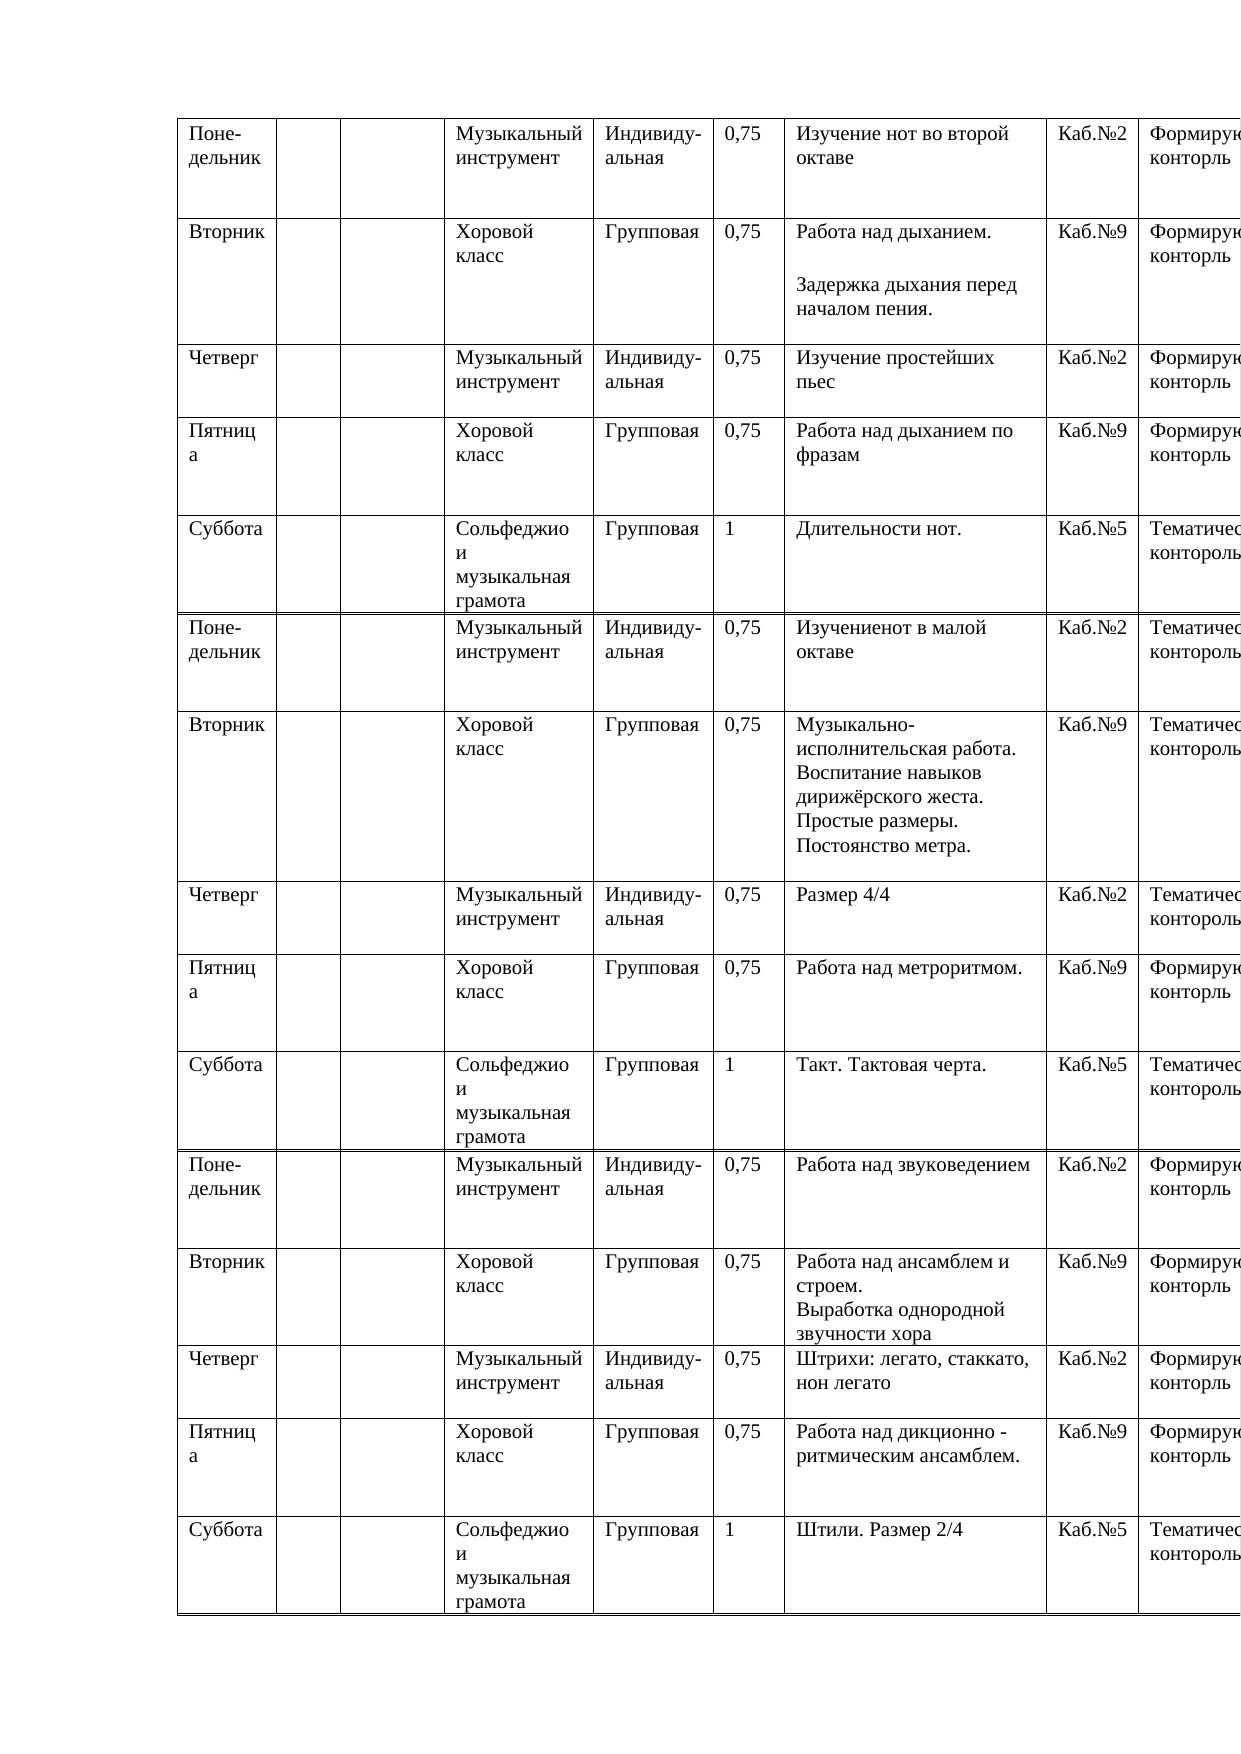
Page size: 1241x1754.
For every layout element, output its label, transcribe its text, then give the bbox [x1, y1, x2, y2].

table_cell 1 [714, 1052, 784, 1148]
table_cell [341, 1346, 444, 1418]
table_cell Сольфеджио и музыкальная грамота [445, 516, 593, 612]
table_cell Индивиду- альная [594, 882, 713, 954]
table_cell Групповая [594, 219, 713, 344]
table_cell [277, 615, 340, 711]
table_cell Музыкальный инструмент [445, 882, 593, 954]
table_cell Групповая [594, 516, 713, 612]
table_cell Формирующий конторль [1139, 1419, 1240, 1516]
table_cell Индивиду- альная [594, 1152, 713, 1248]
table_cell [341, 712, 444, 881]
table_cell Групповая [594, 1052, 713, 1148]
table_cell Формирующий конторль [1139, 1152, 1240, 1248]
table_cell Хоровой класс [445, 219, 593, 344]
table_cell [341, 119, 444, 217]
table_cell Работа над дыханием. Задержка дыхания перед началом пения. [785, 219, 1046, 344]
table_cell Работа над дыханием по фразам [785, 418, 1046, 514]
table_cell Размер 4/4 [785, 882, 1046, 954]
table_cell Каб.№9 [1047, 219, 1138, 344]
table_cell Музыкальный инструмент [445, 119, 593, 217]
table_cell Тематический контороль [1139, 882, 1240, 954]
table_cell Работа над метроритмом. [785, 955, 1046, 1051]
table_cell Работа над дикционно - ритмическим ансамблем. [785, 1419, 1046, 1516]
table_cell [341, 882, 444, 954]
table_cell Музыкально-исполнительская работа. Воспитание навыков дирижёрского жеста. Простые размеры. Постоянство метра. [785, 712, 1046, 881]
table_cell Тематический контороль [1139, 1052, 1240, 1148]
table_cell Вторник [178, 219, 276, 344]
table_cell Тематический контороль [1139, 712, 1240, 881]
table_cell Тематический контороль [1139, 1517, 1240, 1613]
table_cell [277, 1517, 340, 1613]
table_cell Вторник [178, 712, 276, 881]
table_cell Музыкальный инструмент [445, 615, 593, 711]
table_cell [277, 1249, 340, 1345]
table_cell 0,75 [714, 119, 784, 217]
table_cell Формирующий конторль [1139, 1346, 1240, 1418]
table_cell Сольфеджио и музыкальная грамота [445, 1517, 593, 1613]
table_cell 1 [714, 1517, 784, 1613]
table_cell Каб.№9 [1047, 955, 1138, 1051]
table_cell Пятница [178, 418, 276, 514]
table_cell 0,75 [714, 1152, 784, 1248]
table_cell [277, 119, 340, 217]
table_cell Групповая [594, 1419, 713, 1516]
table_cell Музыкальный инструмент [445, 1152, 593, 1248]
table_cell [341, 418, 444, 514]
table_cell Формирующий конторль [1139, 1249, 1240, 1345]
table_cell Изучение нот во второй октаве [785, 119, 1046, 217]
table_cell Тематический контороль [1139, 516, 1240, 612]
table_cell Каб.№9 [1047, 418, 1138, 514]
table_cell Формирующий конторль [1139, 345, 1240, 417]
table_cell [277, 1052, 340, 1148]
table_cell Групповая [594, 418, 713, 514]
table_cell Групповая [594, 1249, 713, 1345]
table_cell [277, 219, 340, 344]
table_cell 0,75 [714, 1419, 784, 1516]
table_cell Хоровой класс [445, 1249, 593, 1345]
table_cell Хоровой класс [445, 418, 593, 514]
table_cell [341, 219, 444, 344]
table_cell Хоровой класс [445, 712, 593, 881]
table_cell Каб.№5 [1047, 516, 1138, 612]
table_cell [341, 1517, 444, 1613]
table_cell [277, 1346, 340, 1418]
table_cell [341, 1249, 444, 1345]
table_cell Каб.№2 [1047, 882, 1138, 954]
table_cell Групповая [594, 1517, 713, 1613]
table_cell [341, 955, 444, 1051]
table_cell Каб.№2 [1047, 1152, 1138, 1248]
table_cell Музыкальный инструмент [445, 1346, 593, 1418]
table_cell Вторник [178, 1249, 276, 1345]
table_cell Формирующий конторль [1139, 418, 1240, 514]
table_cell [277, 345, 340, 417]
table_cell [277, 1419, 340, 1516]
table_cell Групповая [594, 955, 713, 1051]
table_cell 0,75 [714, 615, 784, 711]
table_cell [277, 1152, 340, 1248]
table_cell 0,75 [714, 1346, 784, 1418]
table_cell Суббота [178, 1052, 276, 1148]
table_cell Формирующий конторль [1139, 119, 1240, 217]
table_cell [341, 516, 444, 612]
table_cell Пятница [178, 955, 276, 1051]
table_cell Каб.№5 [1047, 1517, 1138, 1613]
table_cell Сольфеджио и музыкальная грамота [445, 1052, 593, 1148]
table_cell Пятница [178, 1419, 276, 1516]
table_cell Изучение простейших пьес [785, 345, 1046, 417]
table_cell Каб.№2 [1047, 345, 1138, 417]
table_cell Индивиду- альная [594, 615, 713, 711]
table_cell Четверг [178, 882, 276, 954]
table_cell 0,75 [714, 345, 784, 417]
table_cell [277, 882, 340, 954]
table_cell 1 [714, 516, 784, 612]
table_cell Каб.№9 [1047, 712, 1138, 881]
table_cell Поне- дельник [178, 1152, 276, 1248]
table_cell 0,75 [714, 882, 784, 954]
table_cell Работа над ансамблем и строем. Выработка однородной звучности хора [785, 1249, 1046, 1345]
table_cell [277, 955, 340, 1051]
table_cell Поне- дельник [178, 615, 276, 711]
table_cell [341, 1419, 444, 1516]
table_cell Суббота [178, 516, 276, 612]
table_cell Тематический контороль [1139, 615, 1240, 711]
table_cell Поне- дельник [178, 119, 276, 217]
table_cell Четверг [178, 345, 276, 417]
table_cell Хоровой класс [445, 1419, 593, 1516]
table_cell Музыкальный инструмент [445, 345, 593, 417]
table_cell Каб.№5 [1047, 1052, 1138, 1148]
table_cell [277, 712, 340, 881]
table_cell Штрихи: легато, стаккато, нон легато [785, 1346, 1046, 1418]
table_cell [341, 1052, 444, 1148]
table_cell 0,75 [714, 712, 784, 881]
table_cell Формирующий конторль [1139, 955, 1240, 1051]
table_cell Работа над звуковедением [785, 1152, 1046, 1248]
table_cell Штили. Размер 2/4 [785, 1517, 1046, 1613]
table_cell Формирующий конторль [1139, 219, 1240, 344]
table_cell Групповая [594, 712, 713, 881]
table_cell Суббота [178, 1517, 276, 1613]
table_cell Длительности нот. [785, 516, 1046, 612]
table_cell Каб.№2 [1047, 1346, 1138, 1418]
table_cell Каб.№2 [1047, 615, 1138, 711]
table_cell [277, 516, 340, 612]
table_cell Четверг [178, 1346, 276, 1418]
table_cell Такт. Тактовая черта. [785, 1052, 1046, 1148]
table_cell [341, 615, 444, 711]
table_cell Каб.№9 [1047, 1419, 1138, 1516]
table_cell 0,75 [714, 955, 784, 1051]
table_cell [341, 1152, 444, 1248]
table_cell 0,75 [714, 418, 784, 514]
table_cell Каб.№9 [1047, 1249, 1138, 1345]
table_cell Индивиду- альная [594, 345, 713, 417]
table_cell Изучениенот в малой октаве [785, 615, 1046, 711]
table_cell [341, 345, 444, 417]
table_cell 0,75 [714, 1249, 784, 1345]
table_cell Хоровой класс [445, 955, 593, 1051]
table_cell Каб.№2 [1047, 119, 1138, 217]
table_cell Индивиду- альная [594, 119, 713, 217]
table_cell Индивиду- альная [594, 1346, 713, 1418]
table_cell [277, 418, 340, 514]
table_cell 0,75 [714, 219, 784, 344]
